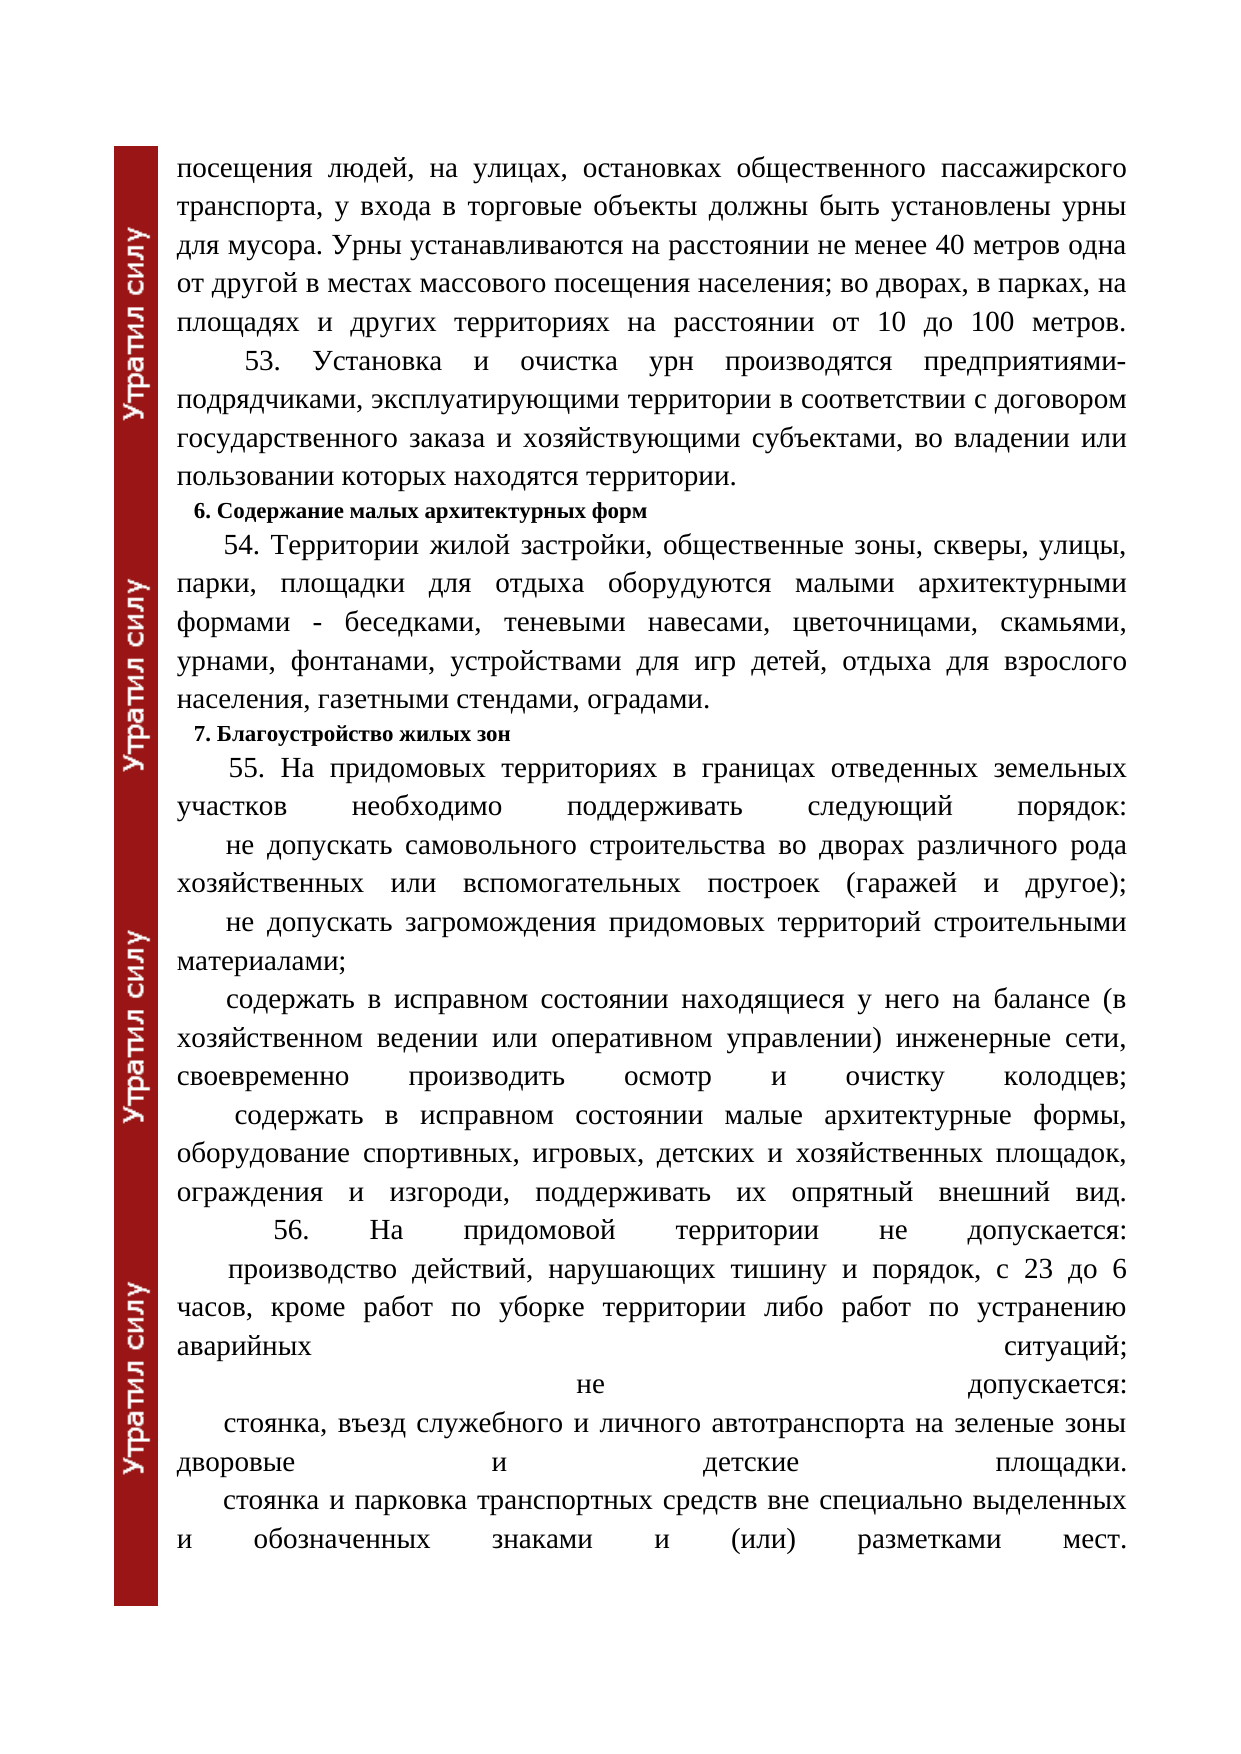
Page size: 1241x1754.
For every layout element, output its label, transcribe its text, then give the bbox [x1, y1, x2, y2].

picture [114, 746, 158, 750]
text 7. Благоустройство жилых зон [112, 720, 1128, 746]
picture [114, 1554, 158, 1606]
text 6. Содержание малых архитектурных форм [112, 497, 1128, 523]
picture [114, 715, 158, 720]
picture [114, 146, 158, 150]
text 54. Территории жилой застройки, общественные зоны, скверы, улицы, парки, площадки для отдыха оборудуются малыми архитектурными формами - беседками, теневыми навесами, цветочницами, скамьями, урнами, фонтанами, устройствами для игр детей, отдыха для взрослого населения, газетными стендами, оградами. [112, 527, 1128, 715]
picture [114, 523, 158, 527]
picture [114, 492, 158, 497]
